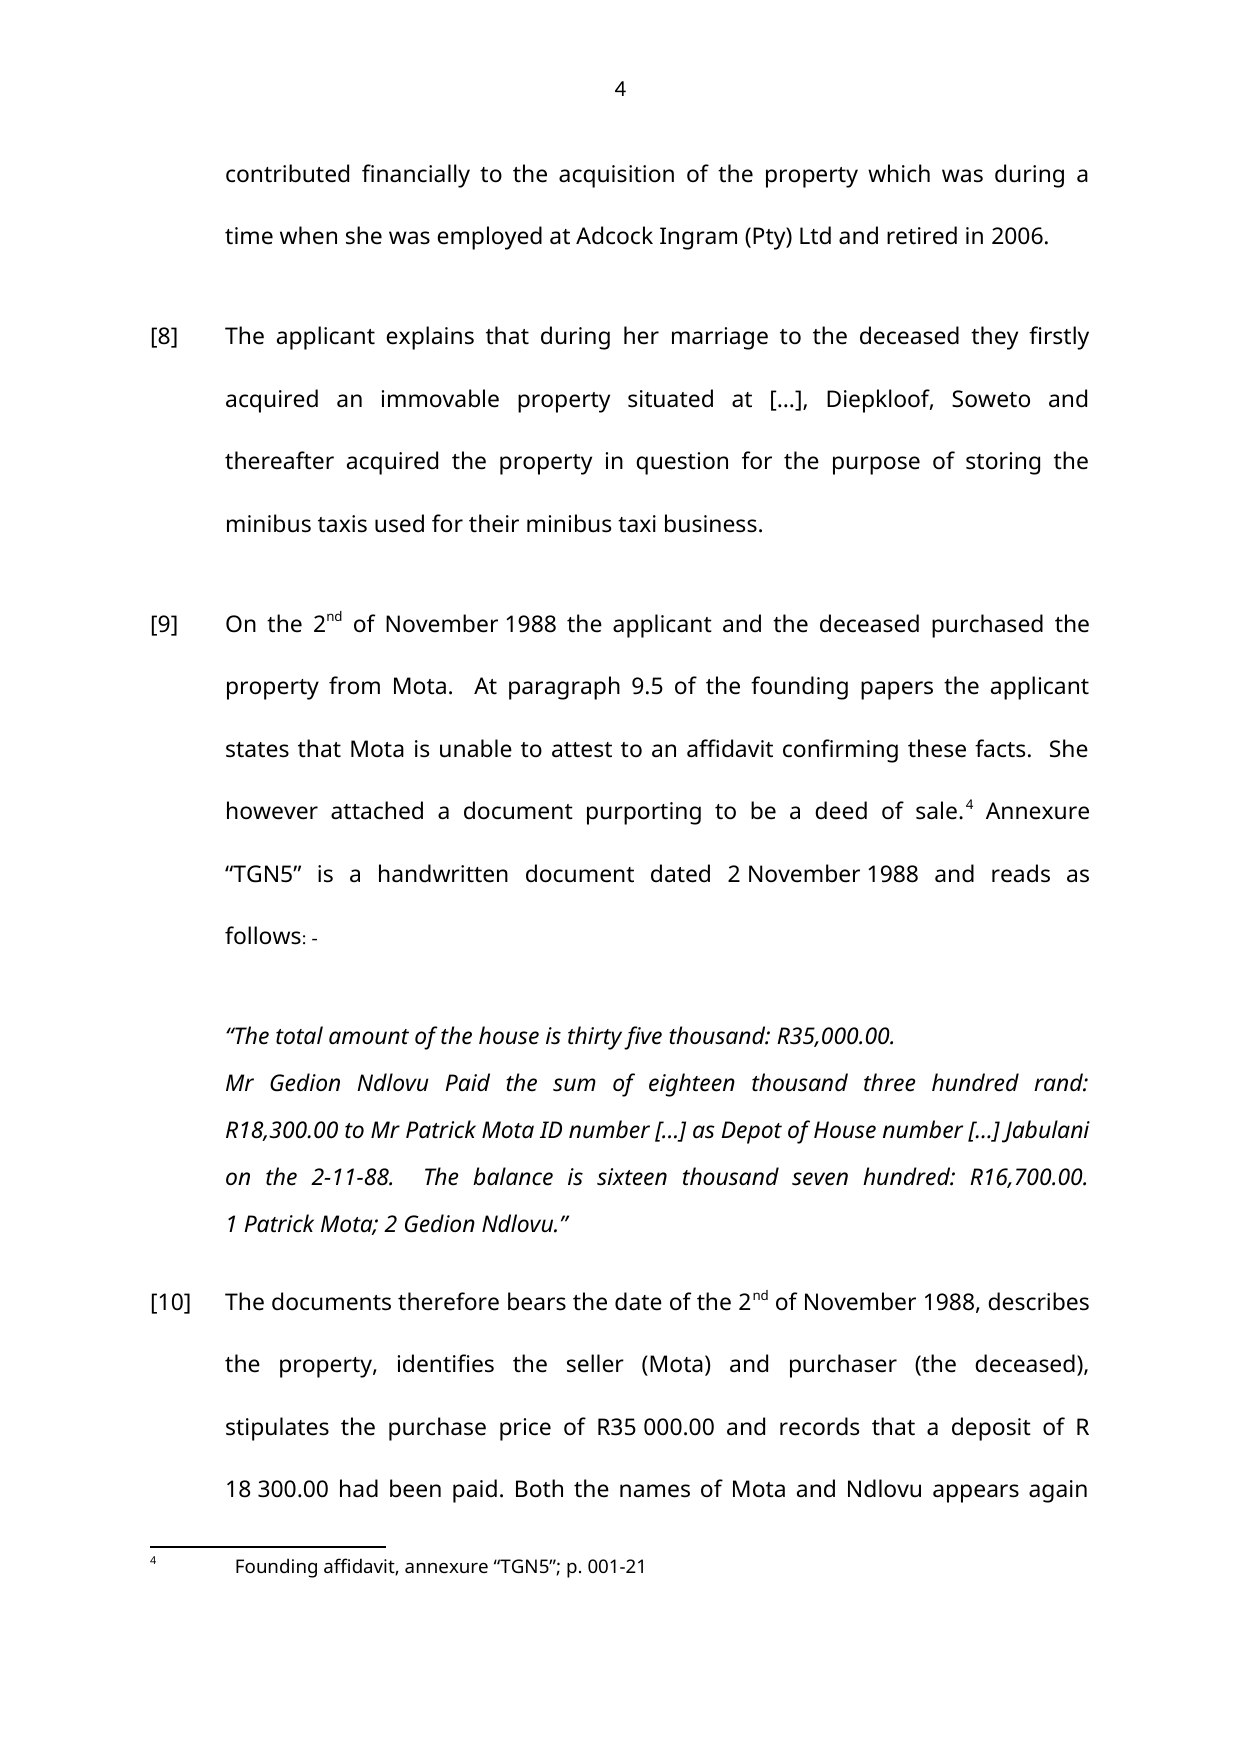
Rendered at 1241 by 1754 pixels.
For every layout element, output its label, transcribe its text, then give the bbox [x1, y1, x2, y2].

list [9] On the 2nd of November 1988 the applicant and the deceased purchased the property from Mota. At paragraph 9.5 of the founding papers the applicant states that Mota is unable to attest to an affidavit confirming these facts. She however attached a document purporting to be a deed of sale. Annexure “TGN5” is a handwritten document dated 2 November 1988 and reads as follows: - [150, 608, 1090, 952]
text Mr Gedion Ndlovu Paid the sum of eighteen thousand three hundred rand: R18,300.00 to Mr Patrick Mota ID number […] as Depot of House number […] Jabulani on the 2-11-88. The balance is sixteen thousand seven hundred: R16,700.00. 1 Patrick Mota; 2 Gedion Ndlovu.” [225, 1067, 1090, 1239]
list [150, 1286, 1090, 1505]
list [150, 158, 1090, 252]
text “The total amount of the house is thirty five thousand: R35,000.00. [225, 1020, 1090, 1052]
list [8] The applicant explains that during her marriage to the deceased they firstly acquired an immovable property situated at […], Diepkloof, Soweto and thereafter acquired the property in question for the purpose of storing the minibus taxis used for their minibus taxi business. [150, 320, 1090, 539]
